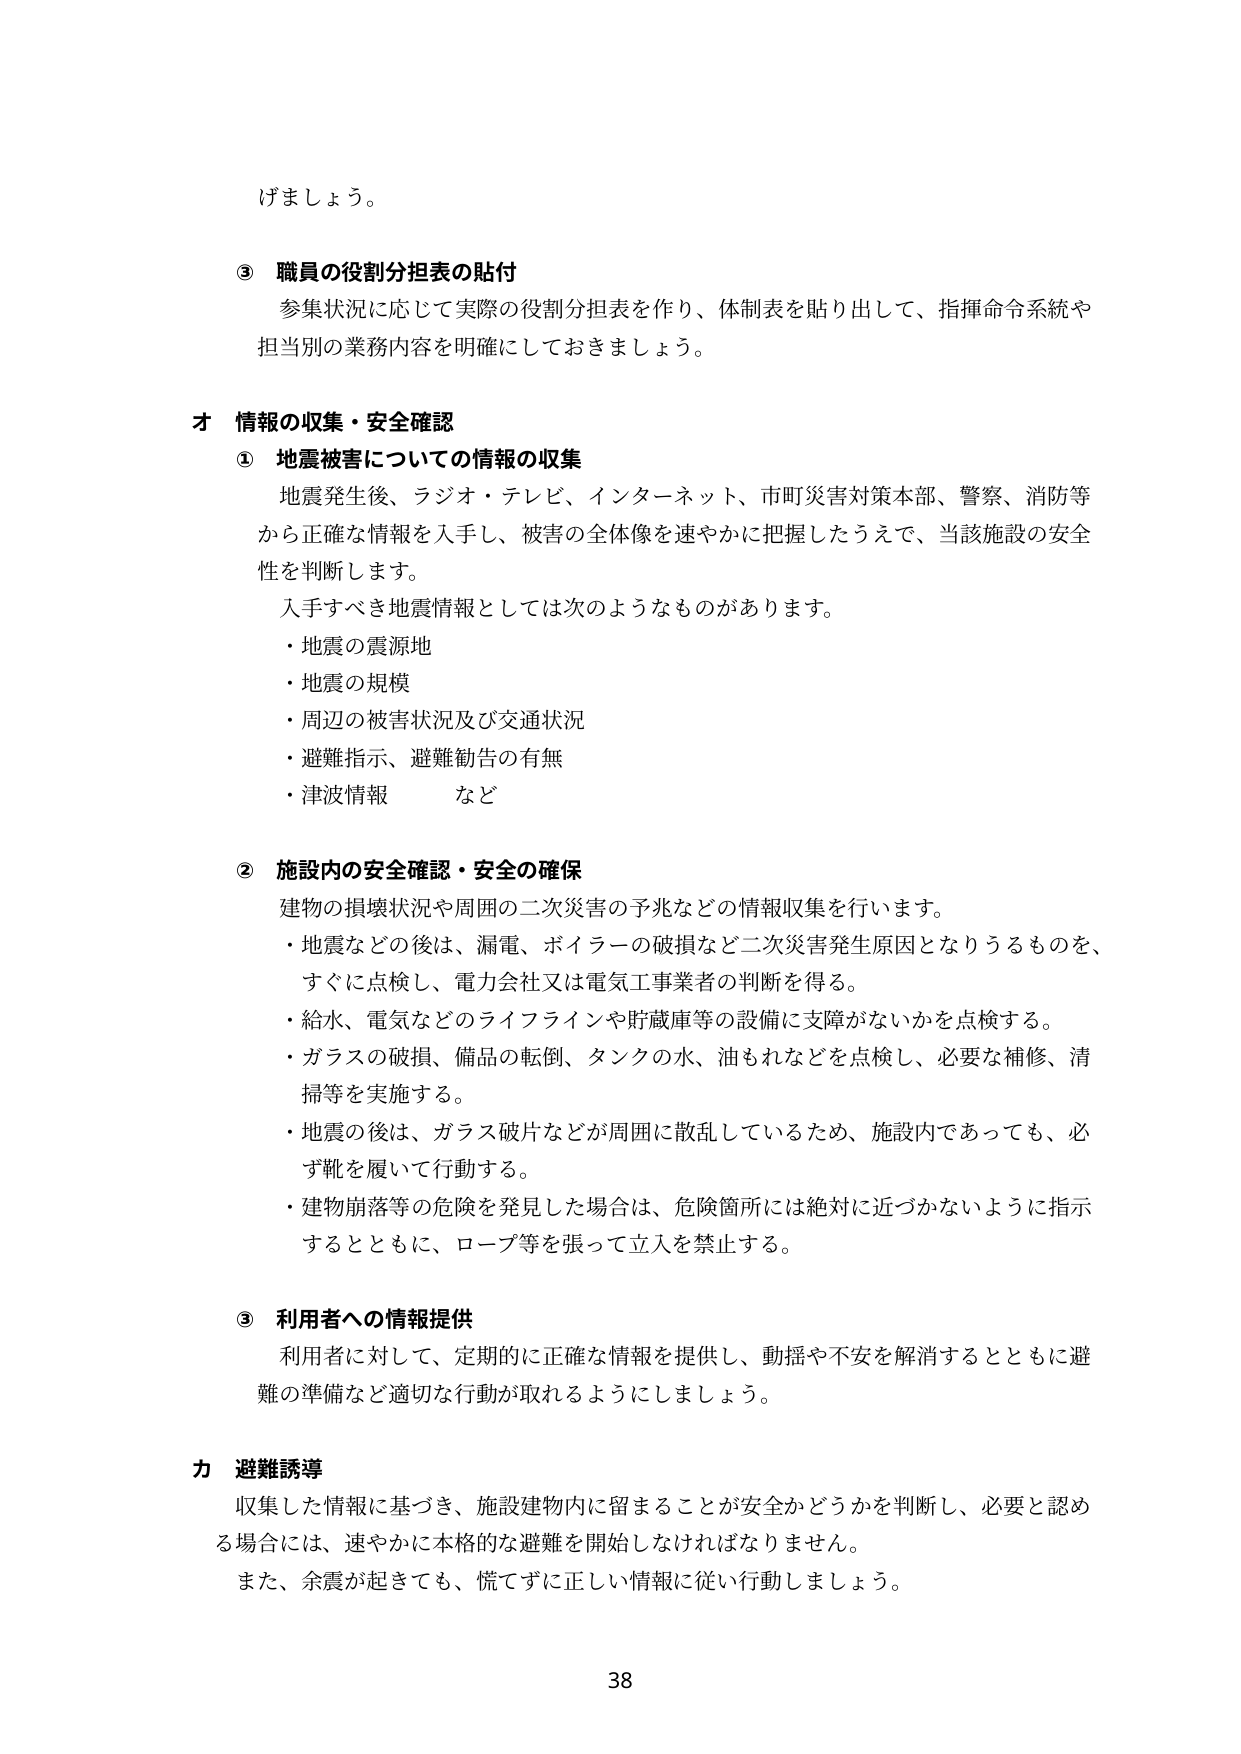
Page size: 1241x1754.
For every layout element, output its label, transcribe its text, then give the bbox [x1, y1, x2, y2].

text ・周辺の被害状況及び交通状況 [148, 701, 1092, 738]
text ・地震の後は、ガラス破片などが周囲に散乱しているため、施設内であっても、必ず靴を履いて行動する。 [279, 1112, 1092, 1187]
text ・地震の規模 [148, 663, 1092, 701]
text ・避難指示、避難勧告の有無 [148, 738, 1092, 776]
text 入手すべき地震情報としては次のようなものがあります。 [257, 589, 1092, 626]
text ・地震の震源地 [148, 626, 1092, 663]
text 利用者に対して、定期的に正確な情報を提供し、動揺や不安を解消するとともに避難の準備など適切な行動が取れるようにしましょう。 [257, 1337, 1092, 1411]
text ③ 利用者への情報提供 [148, 1299, 1092, 1337]
text ② 施設内の安全確認・安全の確保 [148, 850, 1092, 888]
text ・給水、電気などのライフラインや貯蔵庫等の設備に支障がないかを点検する。 [279, 1000, 1092, 1037]
text 建物の損壊状況や周囲の二次災害の予兆などの情報収集を行います。 [148, 888, 1092, 925]
text 収集した情報に基づき、施設建物内に留まることが安全かどうかを判断し、必要と認める場合には、速やかに本格的な避難を開始しなければなりません。 [213, 1486, 1092, 1561]
text 参集状況に応じて実際の役割分担表を作り、体制表を貼り出して、指揮命令系統や担当別の業務内容を明確にしておきましょう。 [257, 289, 1092, 364]
text ③ 職員の役割分担表の貼付 [148, 252, 1092, 289]
text ・地震などの後は、漏電、ボイラーの破損など二次災害発生原因となりうるものを、すぐに点検し、電力会社又は電気工事業者の判断を得る。 [279, 925, 1092, 1000]
text カ 避難誘導 [148, 1449, 1092, 1486]
text オ 情報の収集・安全確認 [148, 402, 1092, 439]
text ・建物崩落等の危険を発見した場合は、危険箇所には絶対に近づかないように指示するとともに、ロープ等を張って立入を禁止する。 [279, 1187, 1092, 1262]
text ① 地震被害についての情報の収集 [148, 439, 1092, 476]
text ・ガラスの破損、備品の転倒、タンクの水、油もれなどを点検し、必要な補修、清掃等を実施する。 [279, 1037, 1092, 1112]
text 地震発生後、ラジオ・テレビ、インターネット、市町災害対策本部、警察、消防等から正確な情報を入手し、被害の全体像を速やかに把握したうえで、当該施設の安全性を判断します。 [257, 476, 1092, 589]
text また、余震が起きても、慌てずに正しい情報に従い行動しましょう。 [213, 1561, 1092, 1598]
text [257, 177, 1092, 215]
text ・津波情報 など [148, 776, 1092, 813]
